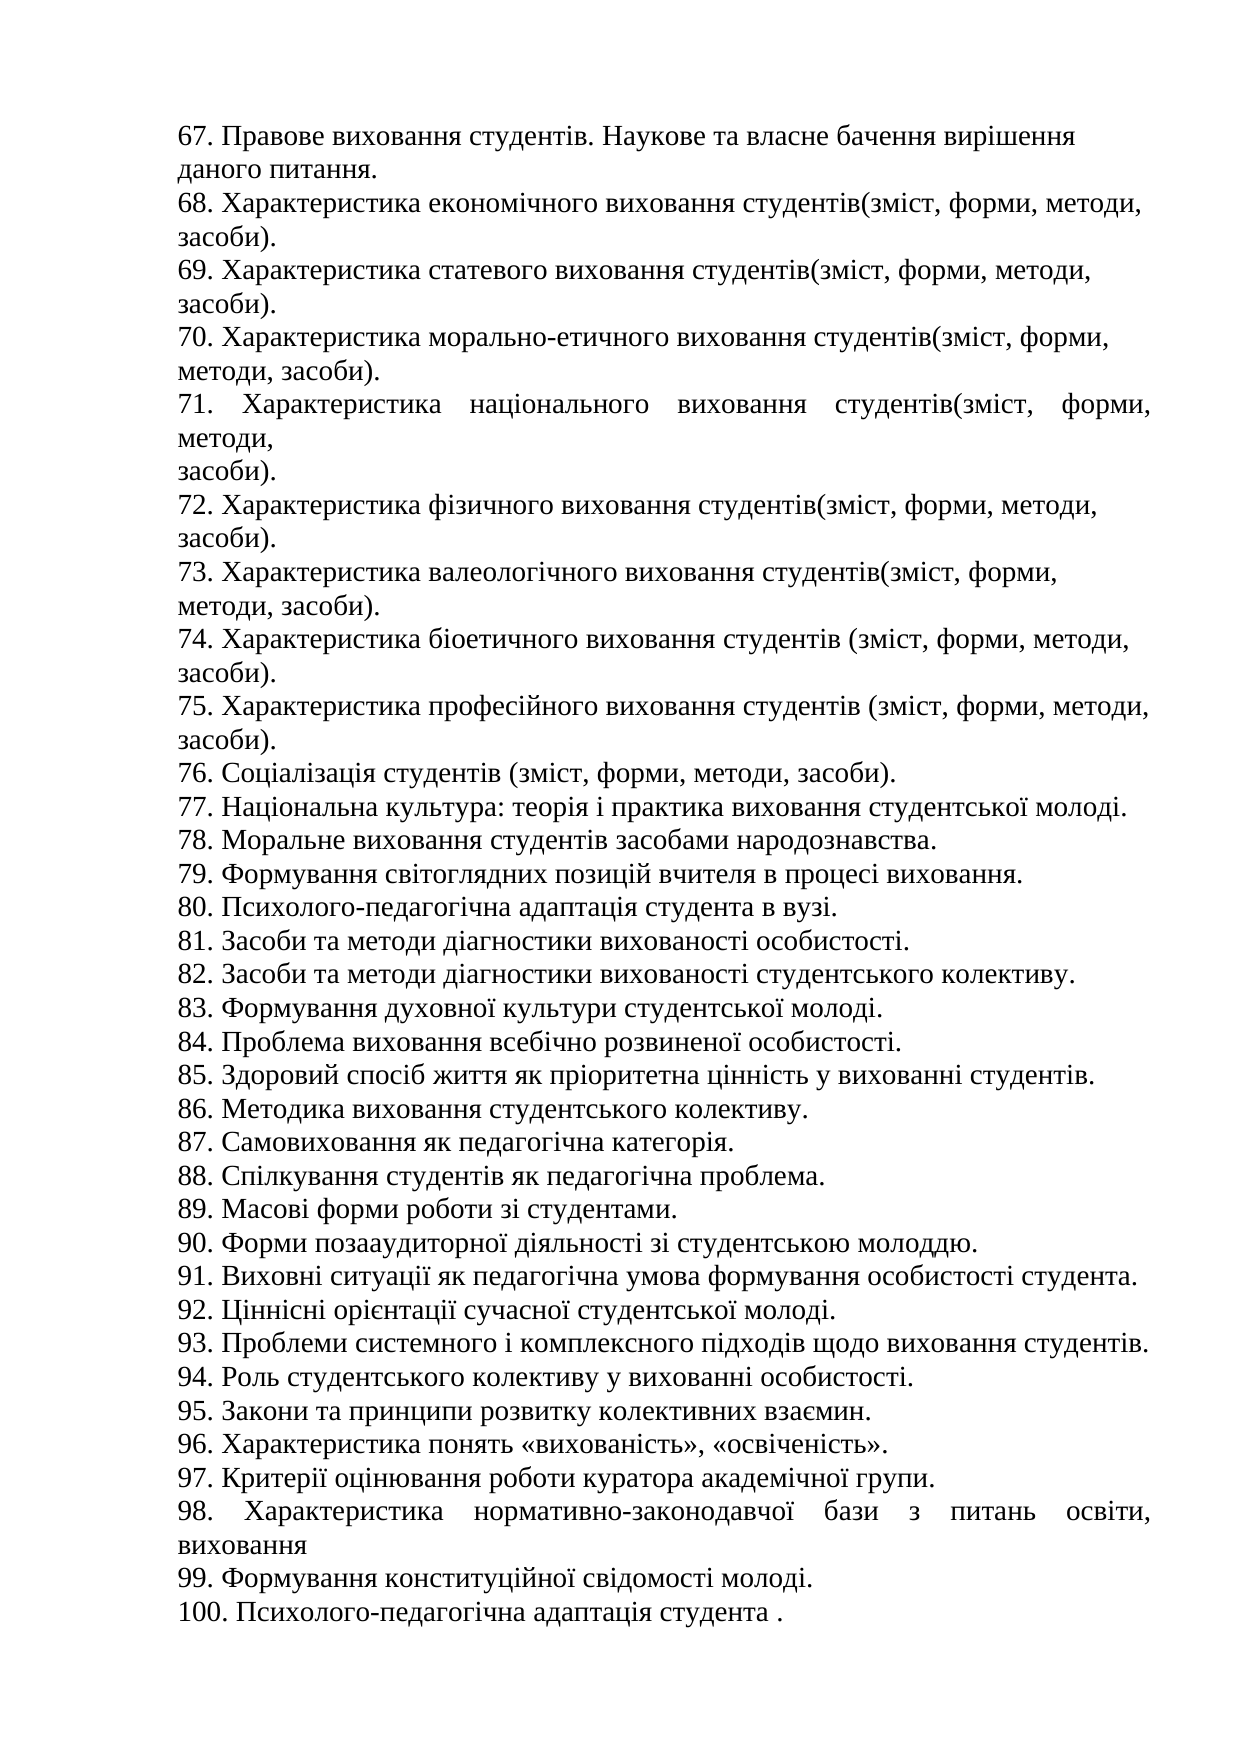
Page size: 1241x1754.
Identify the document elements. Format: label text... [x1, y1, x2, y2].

text 89. Масові форми роботи зі студентами. [177, 1191, 1152, 1225]
text 88. Спілкування студентів як педагогічна проблема. [177, 1158, 1152, 1191]
text 90. Форми позааудиторної діяльності зі студентською молоддю. [177, 1225, 1152, 1258]
text 78. Моральне виховання студентів засобами народознавства. [177, 822, 1152, 856]
text 95. Закони та принципи розвитку колективних взаємин. [177, 1393, 1152, 1426]
text даного питання. [177, 152, 1152, 185]
text 86. Методика виховання студентського колективу. [177, 1091, 1152, 1124]
text засоби). [177, 521, 1152, 554]
text 80. Психолого-педагогічна адаптація студента в вузі. [177, 889, 1152, 923]
text 69. Характеристика статевого виховання студентів(зміст, форми, методи, [177, 252, 1152, 286]
text засоби). [177, 453, 1152, 487]
text 99. Формування конституційної свідомості молоді. [177, 1560, 1152, 1594]
text 81. Засоби та методи діагностики вихованості особистості. [177, 923, 1152, 957]
text 76. Соціалізація студентів (зміст, форми, методи, засоби). [177, 755, 1152, 789]
text 71. Характеристика національного виховання студентів(зміст, форми, методи, [177, 386, 1152, 453]
text 82. Засоби та методи діагностики вихованості студентського колективу. [177, 957, 1152, 990]
text 87. Самовиховання як педагогічна категорія. [177, 1124, 1152, 1158]
text 92. Ціннісні орієнтації сучасної студентської молоді. [177, 1292, 1152, 1326]
text 83. Формування духовної культури студентської молоді. [177, 990, 1152, 1024]
text 72. Характеристика фізичного виховання студентів(зміст, форми, методи, [177, 487, 1152, 521]
text 100. Психолого-педагогічна адаптація студента . [177, 1594, 1152, 1627]
text 77. Національна культура: теорія і практика виховання студентської молоді. [177, 789, 1152, 822]
text 96. Характеристика понять «вихованість», «освіченість». [177, 1426, 1152, 1460]
text 68. Характеристика економічного виховання студентів(зміст, форми, методи, [177, 185, 1152, 219]
text 73. Характеристика валеологічного виховання студентів(зміст, форми, [177, 554, 1152, 588]
text 70. Характеристика морально-етичного виховання студентів(зміст, форми, [177, 319, 1152, 353]
text 84. Проблема виховання всебічно розвиненої особистості. [177, 1024, 1152, 1057]
text засоби). [177, 655, 1152, 688]
text 75. Характеристика професійного виховання студентів (зміст, форми, методи, [177, 688, 1152, 722]
text методи, засоби). [177, 353, 1152, 386]
text засоби). [177, 219, 1152, 252]
text 85. Здоровий спосіб життя як пріоритетна цінність у вихованні студентів. [177, 1057, 1152, 1091]
text 97. Критерії оцінювання роботи куратора академічної групи. [177, 1460, 1152, 1493]
text 79. Формування світоглядних позицій вчителя в процесі виховання. [177, 856, 1152, 889]
text 67. Правове виховання студентів. Наукове та власне бачення вирішення [177, 118, 1152, 152]
text 74. Характеристика біоетичного виховання студентів (зміст, форми, методи, [177, 621, 1152, 655]
text 91. Виховні ситуації як педагогічна умова формування особистості студента. [177, 1258, 1152, 1292]
text методи, засоби). [177, 588, 1152, 621]
text 98. Характеристика нормативно-законодавчої бази з питань освіти, виховання [177, 1493, 1152, 1560]
text засоби). [177, 722, 1152, 755]
text засоби). [177, 286, 1152, 319]
text 94. Роль студентського колективу у вихованні особистості. [177, 1359, 1152, 1393]
text 93. Проблеми системного і комплексного підходів щодо виховання студентів. [177, 1326, 1152, 1359]
